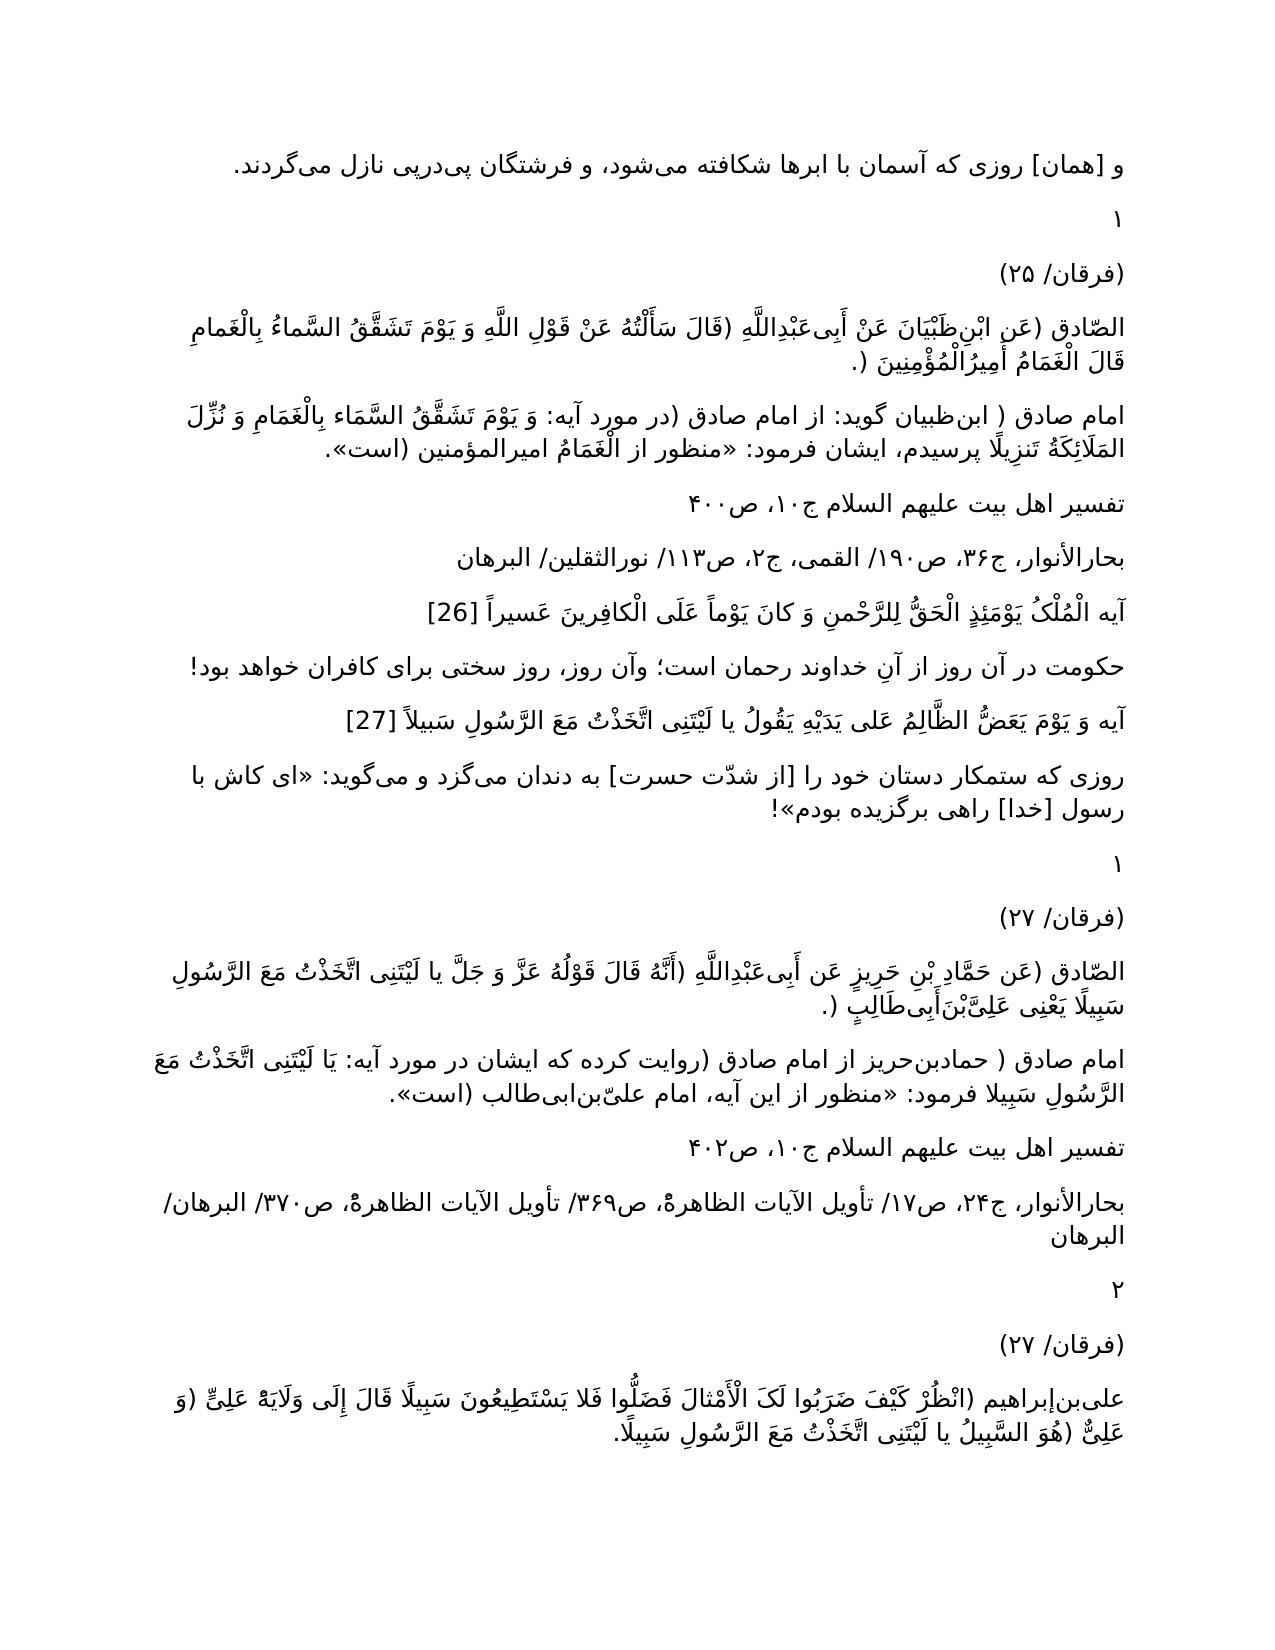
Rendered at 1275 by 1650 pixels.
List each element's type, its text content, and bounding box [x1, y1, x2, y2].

text (فرقان/ ۲۷) [150, 903, 1125, 932]
text تفسیر اهل بیت علیهم السلام ج۱۰، ص۴۰۰ [150, 489, 1125, 518]
text ۱ [150, 204, 1125, 233]
text آیه وَ یَوْمَ یَعَضُّ الظَّالِمُ عَلی یَدَیْهِ یَقُولُ یا لَیْتَنِی اتَّخَذْتُ مَعَ الرَّسُولِ سَبیلاً [27] [150, 706, 1125, 736]
text بحارالأنوار، ج۲۴، ص۱۷/ تأویل الآیات الظاهرهًْ، ص۳۶۹/ تأویل الآیات الظاهرهًْ، ص۳۷۰/ البرهان/ البرهان [150, 1188, 1125, 1250]
text امام صادق ( ابن‌ظبیان گوید: از امام صادق (در مورد آیه: وَ یَوْمَ تَشَقَّقُ السَّمَاء بِالْغَمَامِ وَ نُزِّلَ المَلَائِکَةُ تَنزِیلًا پرسیدم، ایشان فرمود: «منظور از الْغَمَامُ امیرالمؤمنین (است». [150, 401, 1125, 464]
text و [همان] روزی که آسمان با ابرها شکافته می‌شود، و فرشتگان پی‌درپی نازل می‌گردند. [150, 150, 1125, 179]
text ۱ [150, 849, 1125, 878]
text علی‌بن‌إبراهیم (انْظُرْ کَیْفَ ضَرَبُوا لَکَ الْأَمْثالَ فَضَلُّوا فَلا یَسْتَطِیعُونَ سَبِیلًا قَالَ إِلَی وَلَایَهًْ عَلِیٍّ (وَ عَلِیٌّ (هُوَ السَّبِیلُ یا لَیْتَنِی اتَّخَذْتُ مَعَ الرَّسُولِ سَبِیلًا. [150, 1384, 1125, 1447]
text امام صادق ( حمادبن‌حریز از امام صادق (روایت کرده که ایشان در مورد آیه: یَا لَیْتَنِی اتَّخَذْتُ مَعَ الرَّسُولِ سَبِیلا فرمود: «منظور از این آیه، امام علیّ‌بن‌ابی‌طالب (است». [150, 1045, 1125, 1108]
text (فرقان/ ۲۵) [150, 259, 1125, 288]
text بحارالأنوار، ج۳۶، ص۱۹۰/ القمی، ج۲، ص۱۱۳/ نورالثقلین/ البرهان [150, 543, 1125, 572]
text آیه الْمُلْکُ یَوْمَئِذٍ الْحَقُّ لِلرَّحْمنِ وَ کانَ یَوْماً عَلَی الْکافِرینَ عَسیراً [26] [150, 598, 1125, 627]
text الصّادق (عَن ابْنِ‌ظَبْیَانَ عَنْ أَبِی‌عَبْدِاللَّهِ (قَالَ سَأَلْتُهُ عَنْ قَوْلِ اللَّهِ وَ یَوْمَ تَشَقَّقُ السَّماءُ بِالْغَمامِ قَالَ الْغَمَامُ أَمِیرُالْمُؤْمِنِینَ (. [150, 313, 1125, 376]
text (فرقان/ ۲۷) [150, 1330, 1125, 1359]
text حکومت در آن روز از آنِ خداوند رحمان است؛ وآن روز، روز سختی برای کافران خواهد بود! [150, 652, 1125, 681]
text ۲ [150, 1276, 1125, 1305]
text روزی که ستمکار دستان خود را [از شدّت حسرت] به دندان می‌گزد و می‌گوید: «ای کاش با رسول [خدا] راهی برگزیده بودم»! [150, 761, 1125, 823]
text تفسیر اهل بیت علیهم السلام ج۱۰، ص۴۰۲ [150, 1133, 1125, 1162]
text الصّادق (عَن حَمَّادِ بْنِ حَرِیزٍ عَن أَبِی‌عَبْدِاللَّهِ (أَنَّهُ قَالَ قَوْلُهُ عَزَّ وَ جَلَّ یا لَیْتَنِی اتَّخَذْتُ مَعَ الرَّسُولِ سَبِیلًا یَعْنِی عَلِیَّ‌بْنَ‌أَبِی‌طَالِبٍ (. [150, 957, 1125, 1020]
